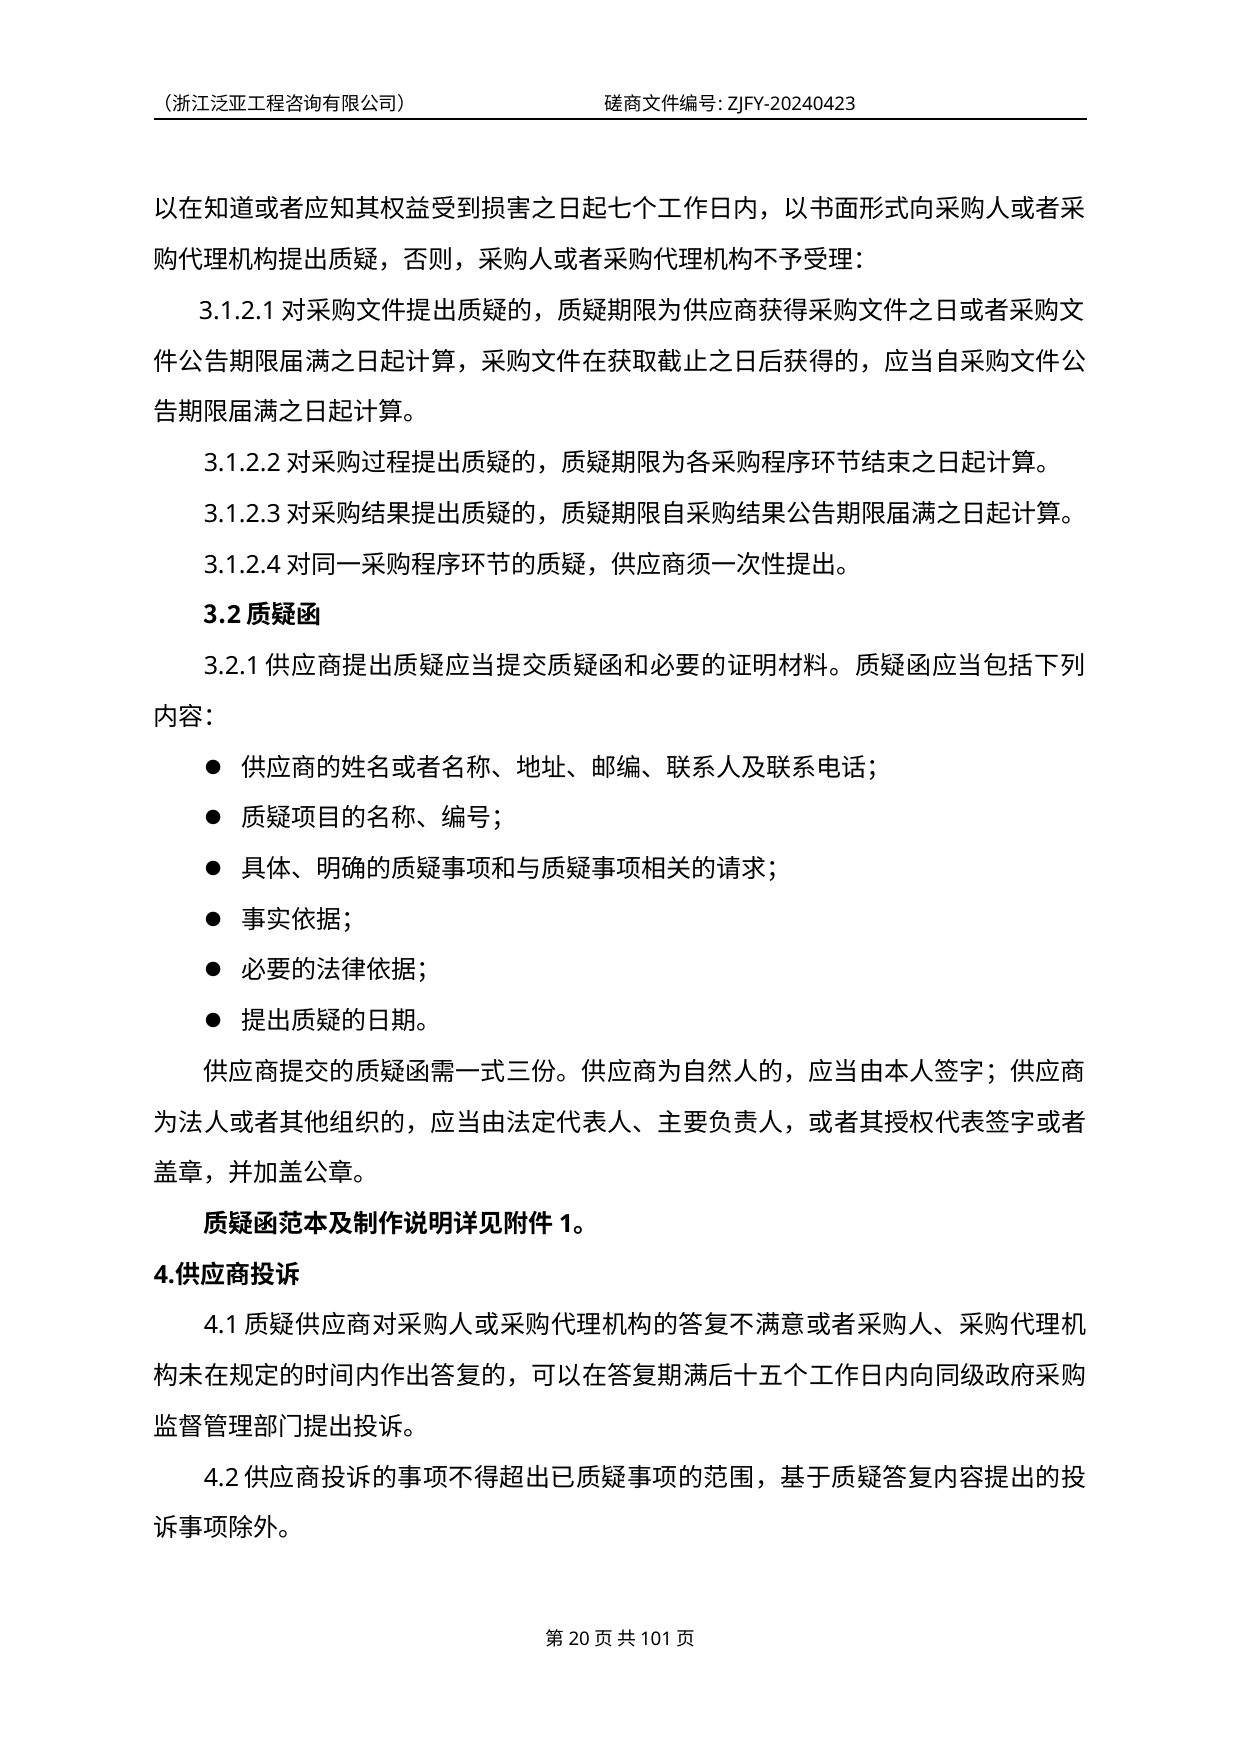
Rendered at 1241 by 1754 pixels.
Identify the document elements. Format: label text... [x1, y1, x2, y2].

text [153, 189, 1087, 276]
text 3.2.1供应商提出质疑应当提交质疑函和必要的证明材料。质疑函应当包括下列内容： [153, 646, 1087, 732]
list 提出质疑的日期。 [153, 1001, 1087, 1037]
text 3.1.2.1对采购文件提出质疑的，质疑期限为供应商获得采购文件之日或者采购文件公告期限届满之日起计算，采购文件在获取截止之日后获得的，应当自采购文件公告期限届满之日起计算。 [153, 290, 1087, 428]
list 事实依据； [153, 899, 1087, 935]
text 4.2供应商投诉的事项不得超出已质疑事项的范围，基于质疑答复内容提出的投诉事项除外。 [153, 1457, 1087, 1544]
list 必要的法律依据； [153, 950, 1087, 986]
text 质疑函范本及制作说明详见附件1。 [153, 1203, 1087, 1240]
text 3.1.2.4对同一采购程序环节的质疑，供应商须一次性提出。 [153, 544, 1087, 580]
list 质疑项目的名称、编号； [153, 798, 1087, 834]
text 3.2质疑函 [153, 595, 1087, 631]
text 供应商提交的质疑函需一式三份。供应商为自然人的，应当由本人签字；供应商为法人或者其他组织的，应当由法定代表人、主要负责人，或者其授权代表签字或者盖章，并加盖公章。 [153, 1051, 1087, 1189]
text 4.供应商投诉 [153, 1254, 1087, 1291]
text 3.1.2.3对采购结果提出质疑的，质疑期限自采购结果公告期限届满之日起计算。 [153, 493, 1087, 529]
list 具体、明确的质疑事项和与质疑事项相关的请求； [153, 848, 1087, 885]
text 3.1.2.2对采购过程提出质疑的，质疑期限为各采购程序环节结束之日起计算。 [153, 443, 1087, 479]
list 供应商的姓名或者名称、地址、邮编、联系人及联系电话； [153, 747, 1087, 783]
text 4.1质疑供应商对采购人或采购代理机构的答复不满意或者采购人、采购代理机构未在规定的时间内作出答复的，可以在答复期满后十五个工作日内向同级政府采购监督管理部门提出投诉。 [153, 1305, 1087, 1443]
